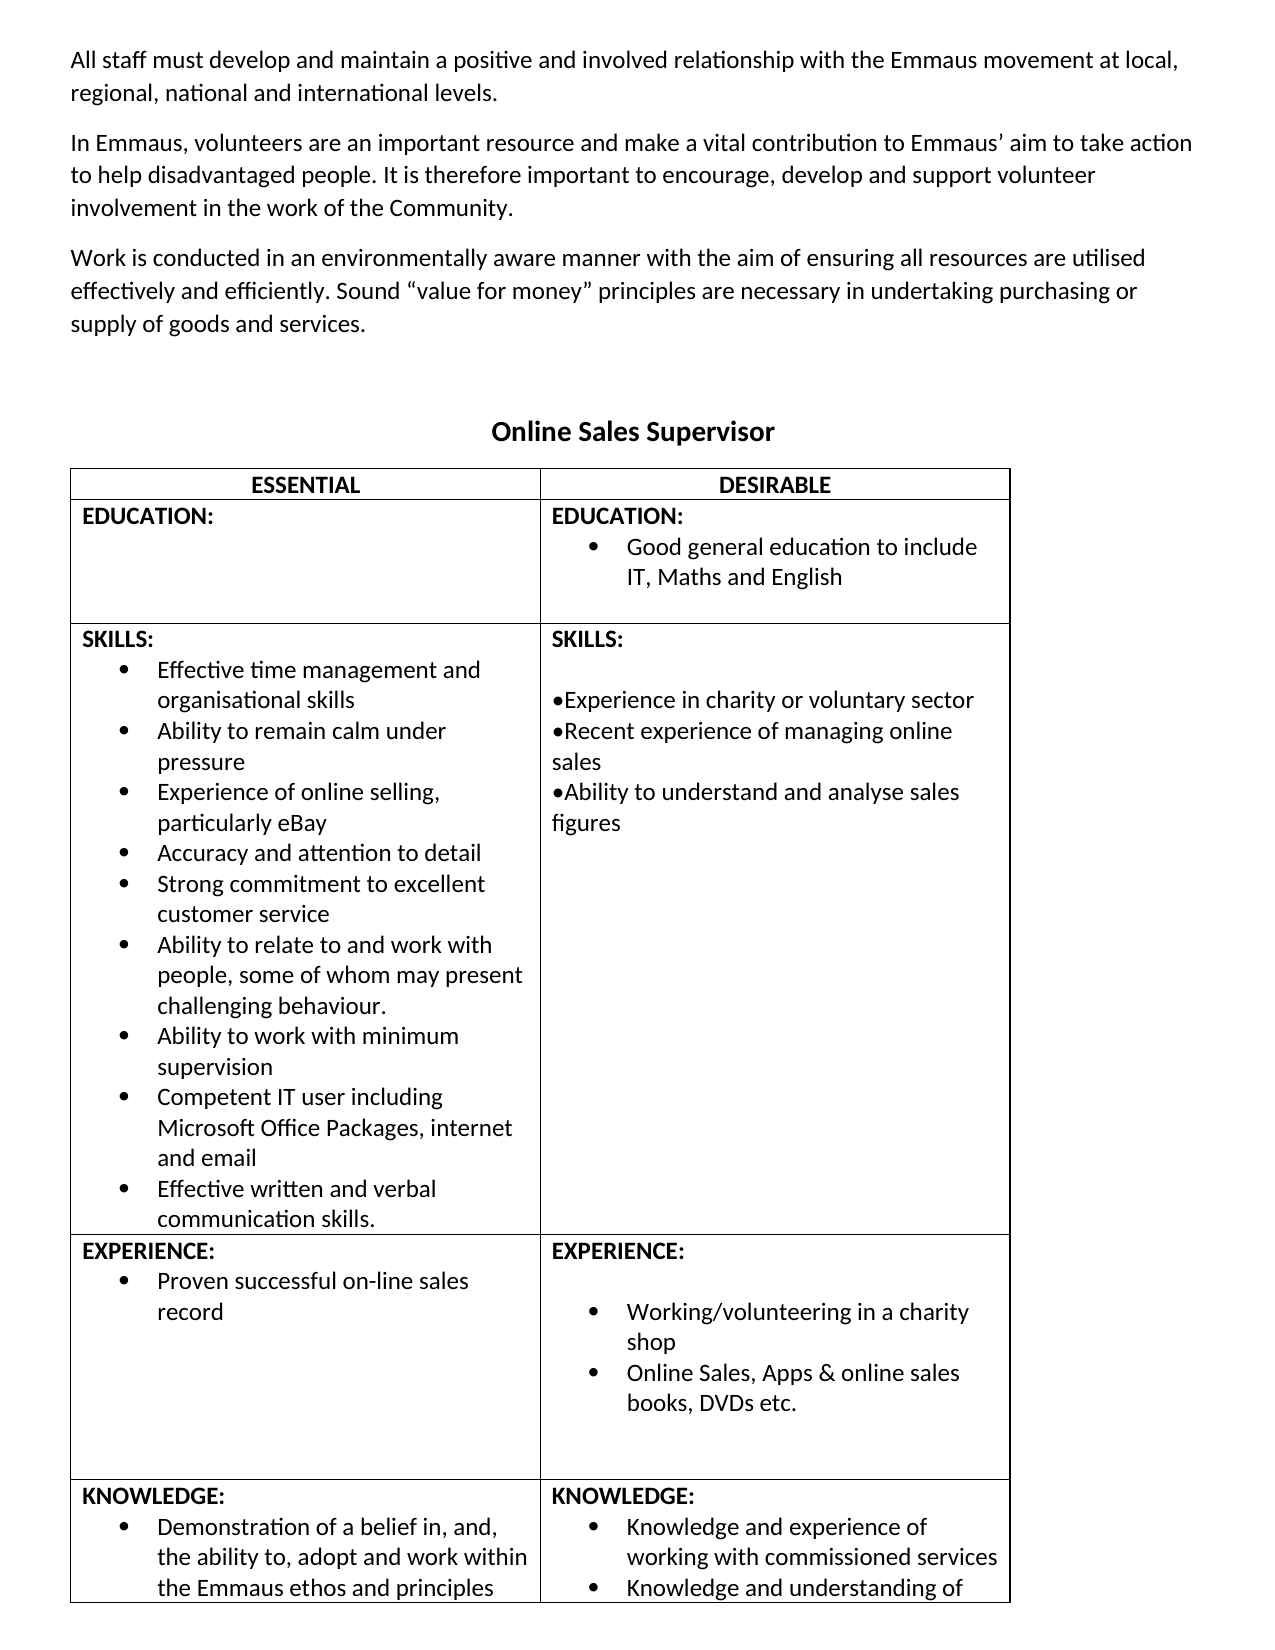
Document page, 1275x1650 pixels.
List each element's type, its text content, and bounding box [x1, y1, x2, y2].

table_cell EDUCATION: [71, 500, 540, 622]
table_cell EXPERIENCE: Proven successful on-line sales record [71, 1235, 540, 1479]
text In Emmaus, volunteers are an important resource and make a vital contribution to Emmaus’ aim to take action to help disadvantaged people. It is therefore important to encourage, develop and support volunteer involvement in the work of the Community. [70, 127, 1196, 223]
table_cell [71, 1480, 540, 1602]
text All staff must develop and maintain a positive and involved relationship with the Emmaus movement at local, regional, national and international levels. [70, 44, 1196, 108]
text Work is conducted in an environmentally aware manner with the aim of ensuring all resources are utilised effectively and efficiently. Sound “value for money” principles are necessary in undertaking purchasing or supply of goods and services. [70, 242, 1196, 338]
table_cell SKILLS: Effective time management and organisational skills Ability to remain calm under pressure Experience of online selling, particularly eBay Accuracy and attention to detail Strong commitment to excellent customer service Ability to relate to and work with people, some of whom may present challenging behaviour. Ability to work with minimum supervision Competent IT user including Microsoft Office Packages, internet and email Effective written and verbal communication skills. [71, 624, 540, 1234]
text Online Sales Supervisor [70, 413, 1196, 448]
table_cell EXPERIENCE: Working/volunteering in a charity shop Online Sales, Apps & online sales books, DVDs etc. [541, 1235, 1009, 1479]
table_cell EDUCATION: Good general education to include IT, Maths and English [541, 500, 1009, 622]
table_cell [541, 1480, 1009, 1602]
table_cell SKILLS: •Experience in charity or voluntary sector •Recent experience of managing online sales •Ability to understand and analyse sales figures [541, 624, 1009, 1234]
table_header ESSENTIAL [71, 469, 540, 499]
table_header DESIRABLE [541, 469, 1009, 499]
